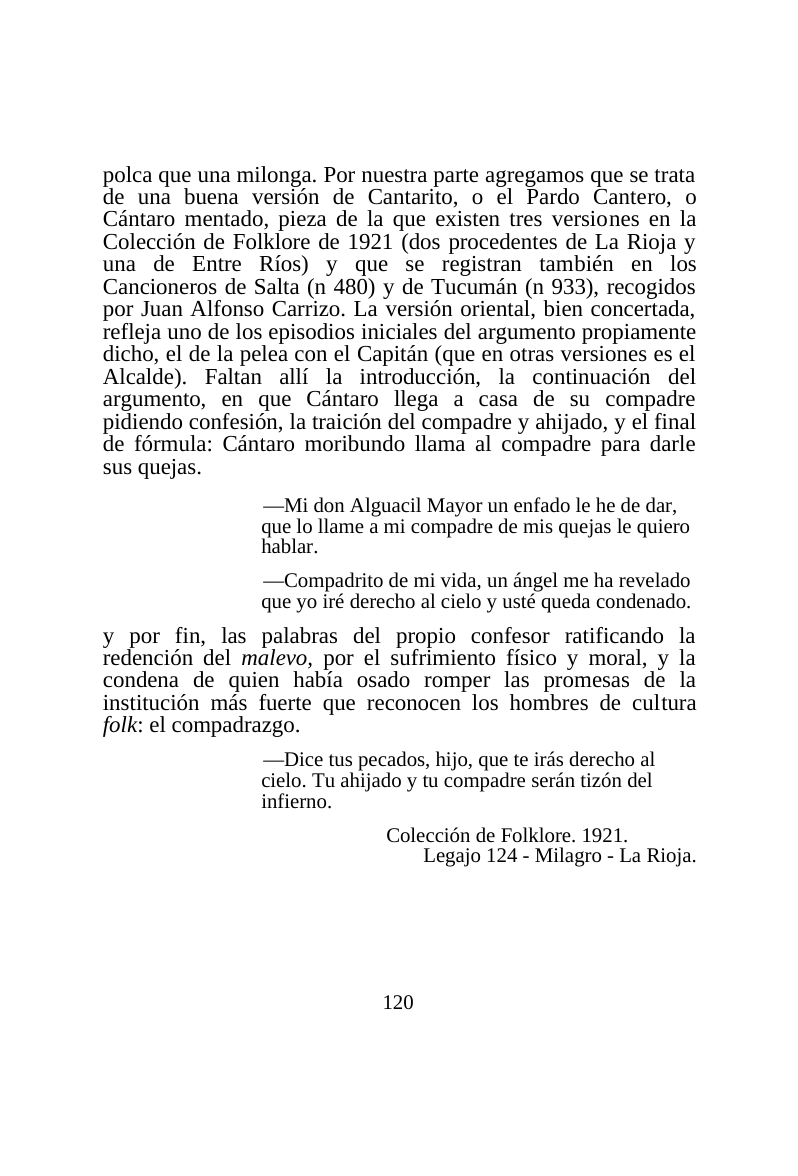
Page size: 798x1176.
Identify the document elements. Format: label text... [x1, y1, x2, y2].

text —Mi don Alguacil Mayor un enfado le he de dar, que lo llame a mi compadre de mis quejas le quiero hablar. [261, 496, 697, 558]
text Colección de Folklore. 1921. [386, 825, 697, 846]
text —Compadrito de mi vida, un ángel me ha revelado que yo iré derecho al cielo y usté queda condenado. [261, 571, 697, 613]
text Legajo 124 - Milagro - La Rioja. [103, 846, 697, 867]
text —Dice tus pecados, hijo, que te irás derecho al cielo. Tu ahijado y tu compadre serán tizón del infierno. [261, 750, 697, 813]
text y por fin, las palabras del propio confesor ratificando la redención del malevo, por el sufrimiento físico y moral, y la condena de quien había osado romper las promesas de la institución más fuerte que reconocen los hombres de cultura folk: el compadrazgo. [103, 625, 697, 738]
text 120 [381, 990, 415, 1014]
text polca que una milonga. Por nuestra parte agregamos que se trata de una buena versión de Cantarito, o el Pardo Cantero, o Cántaro mentado, pieza de la que existen tres versiones en la Colección de Folklore de 1921 (dos procedentes de La Rioja y una de Entre Ríos) y que se registran también en los Cancioneros de Salta (n 480) y de Tucumán (n 933), recogidos por Juan Alfonso Carrizo. La versión oriental, bien concertada, refleja uno de los episodios iniciales del argumento propiamente dicho, el de la pelea con el Capitán (que en otras versiones es el Alcalde). Faltan allí la introducción, la continuación del argumento, en que Cántaro llega a casa de su compadre pidiendo confesión, la traición del compadre y ahijado, y el final de fórmula: Cántaro moribundo llama al compadre para darle sus quejas. [103, 164, 697, 479]
